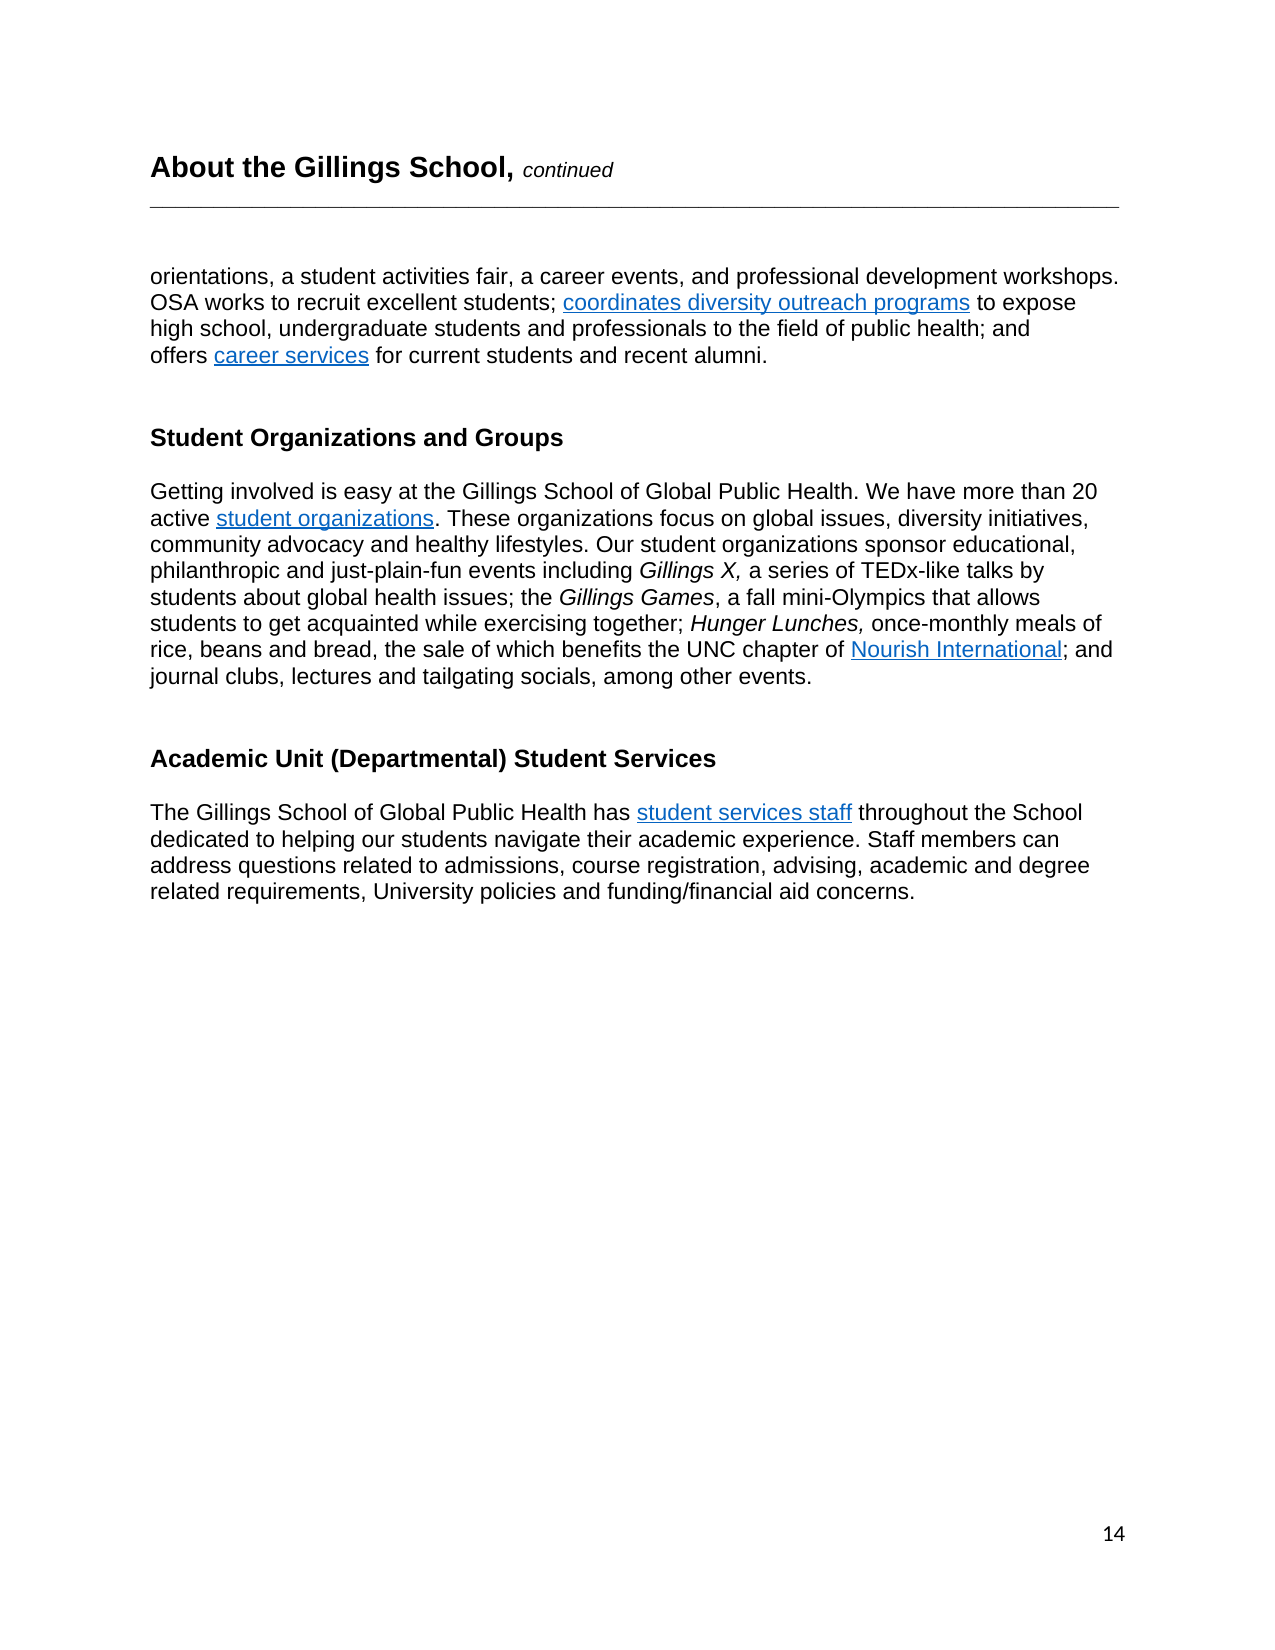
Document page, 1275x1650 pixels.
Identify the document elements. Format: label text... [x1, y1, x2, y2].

text Student Organizations and Groups [150, 423, 1125, 452]
text The Gillings School of Global Public Health has student services staff throughout the School dedicated to helping our students navigate their academic experience. Staff members can address questions related to admissions, course registration, advising, academic and degree related requirements, University policies and funding/financial aid concerns. [150, 799, 1125, 905]
text ____________________________________________________________________________ [150, 183, 1125, 210]
text About the Gillings School, continued [150, 150, 1125, 183]
text orientations, a student activities fair, a career events, and professional development workshops. OSA works to recruit excellent students; coordinates diversity outreach programs to expose high school, undergraduate students and professionals to the field of public health; and offers career services for current students and recent alumni. [150, 263, 1125, 368]
text Academic Unit (Departmental) Student Services [150, 744, 1125, 773]
text Getting involved is easy at the Gillings School of Global Public Health. We have more than 20 active student organizations. These organizations focus on global issues, diversity initiatives, community advocacy and healthy lifestyles. Our student organizations sponsor educational, philanthropic and just-plain-fun events including Gillings X, a series of TEDx-like talks by students about global health issues; the Gillings Games, a fall mini-Olympics that allows students to get acquainted while exercising together; Hunger Lunches, once-monthly meals of rice, beans and bread, the sale of which benefits the UNC chapter of Nourish International; and journal clubs, lectures and tailgating socials, among other events. [150, 478, 1125, 689]
